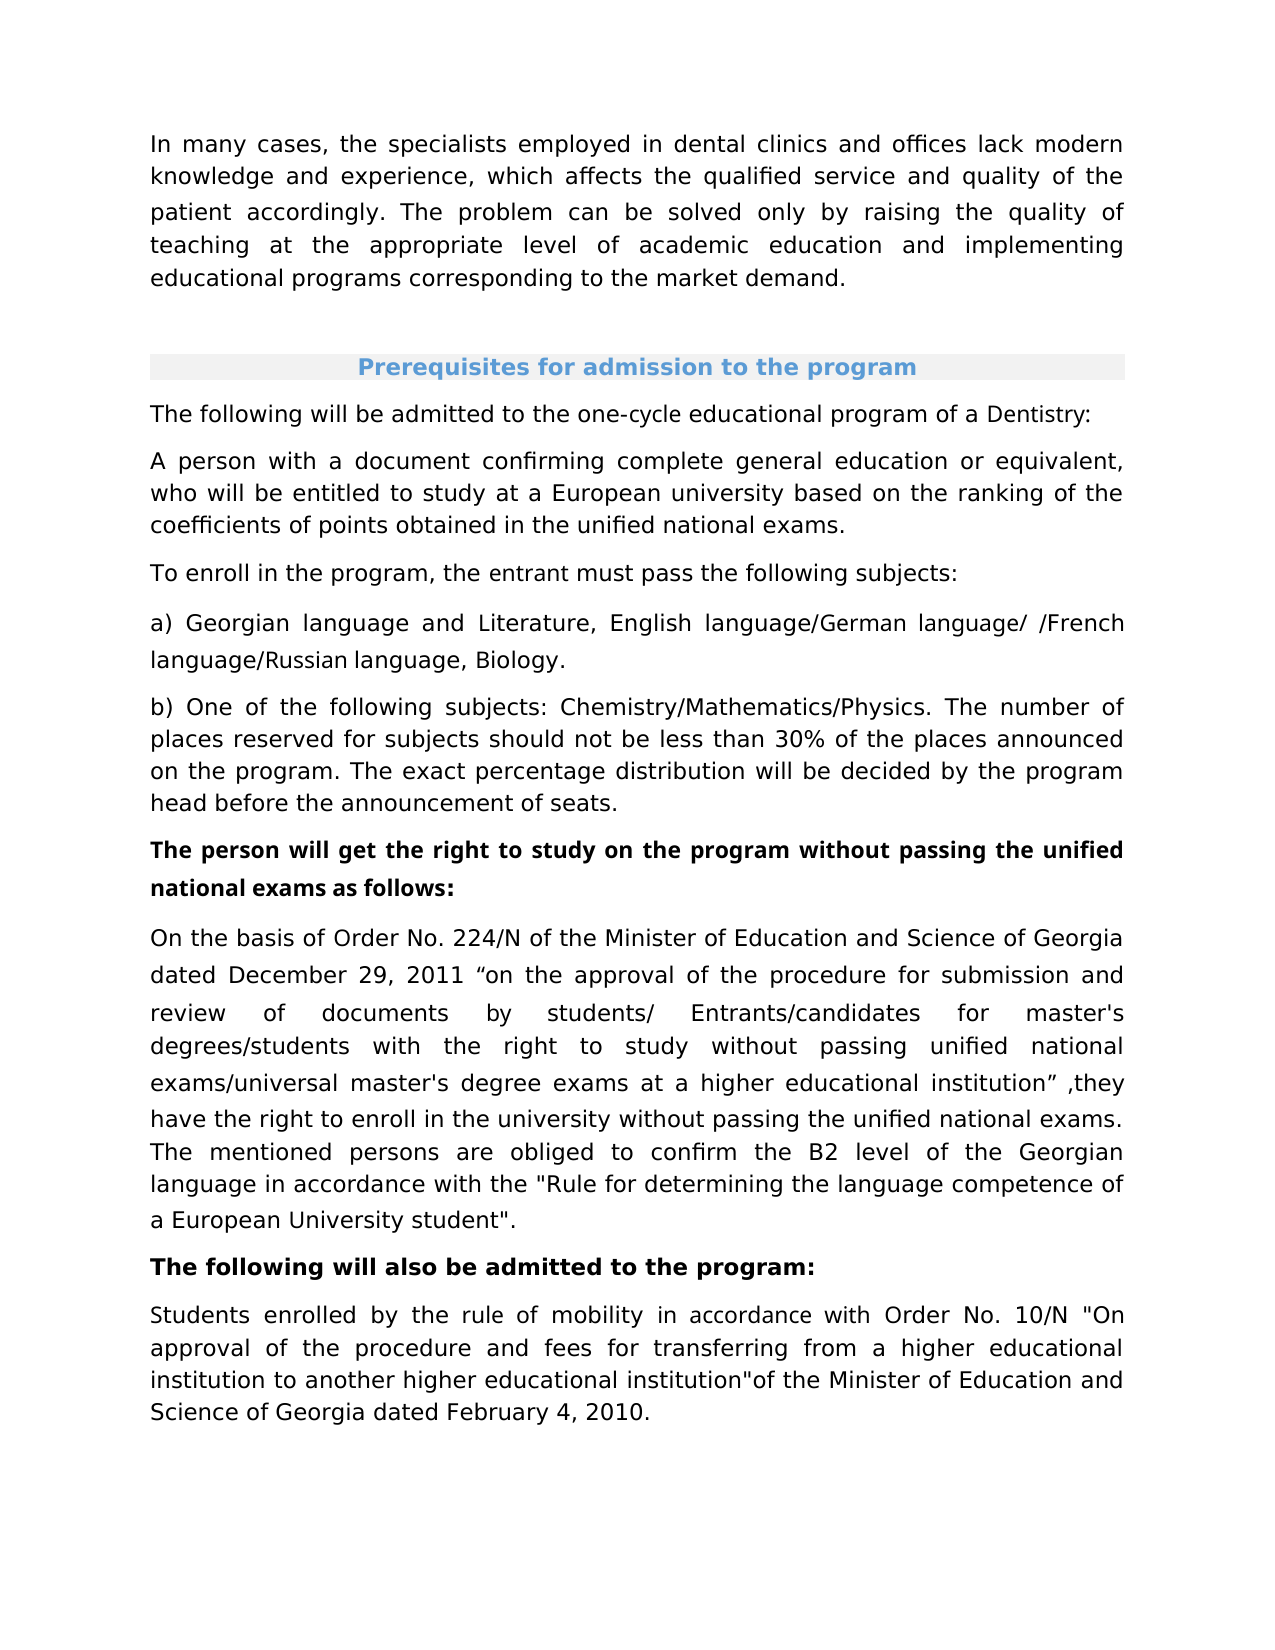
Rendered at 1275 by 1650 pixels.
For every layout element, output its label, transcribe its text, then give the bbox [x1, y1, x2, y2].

text In many cases, the specialists employed in dental clinics and offices lack modern knowledge and experience, which affects the qualified service and quality of the patient accordingly. The problem can be solved only by raising the quality of teaching at the appropriate level of academic education and implementing educational programs corresponding to the market demand. [150, 131, 1125, 291]
text The following will also be admitted to the program: [150, 1254, 1125, 1281]
text To enroll in the program, the entrant must pass the following subjects: [150, 557, 1125, 588]
text The person will get the right to study on the program without passing the unified national exams as follows: [150, 834, 1125, 903]
text Prerequisites for admission to the program [150, 354, 1125, 380]
text On the basis of Order No. 224/N of the Minister of Education and Science of Georgia dated December 29, 2011 “on the approval of the procedure for submission and review of documents by students/ Entrants/candidates for master's degrees/students with the right to study without passing unified national exams/universal master's degree exams at a higher educational institution” ,they have the right to enroll in the university without passing the unified national exams. The mentioned persons are obliged to confirm the B2 level of the Georgian language in accordance with the "Rule for determining the language competence of a European University student". [150, 922, 1125, 1236]
text Students enrolled by the rule of mobility in accordance with Order No. 10/N "On approval of the procedure and fees for transferring from a higher educational institution to another higher educational institution"of the Minister of Education and Science of Georgia dated February 4, 2010. [150, 1299, 1125, 1426]
text A person with a document confirming complete general education or equivalent, who will be entitled to study at a European university based on the ranking of the coefficients of points obtained in the unified national exams. [150, 448, 1125, 539]
text b) One of the following subjects: Chemistry/Mathematics/Physics. The number of places reserved for subjects should not be less than 30% of the places announced on the program. The exact percentage distribution will be decided by the program head before the announcement of seats. [150, 694, 1125, 817]
text a) Georgian language and Literature, English language/German language/ /French language/Russian language, Biology. [150, 607, 1125, 675]
text The following will be admitted to the one-cycle educational program of a Dentistry: [150, 398, 1125, 429]
